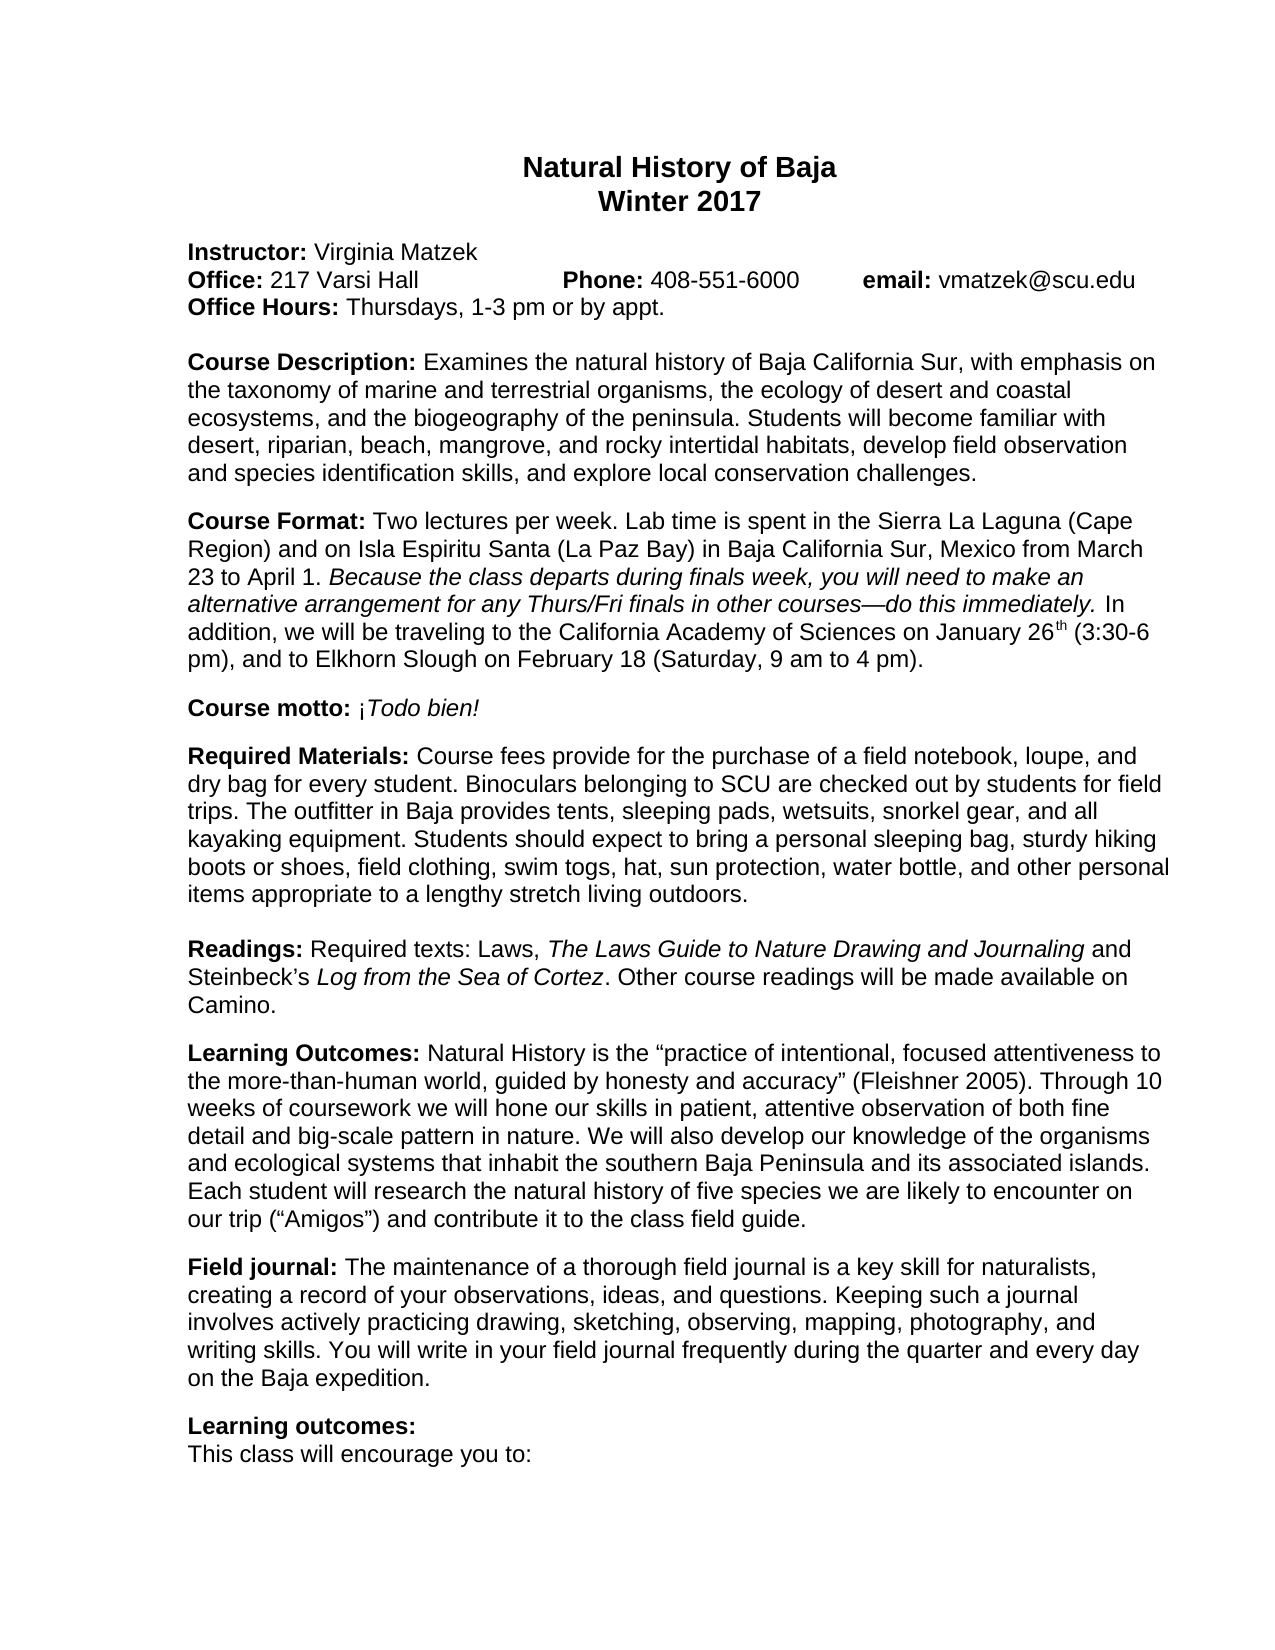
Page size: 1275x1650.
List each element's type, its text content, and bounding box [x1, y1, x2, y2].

text Course Format: Two lectures per week. Lab time is spent in the Sierra La Laguna (Cape Region) and on Isla Espiritu Santa (La Paz Bay) in Baja California Sur, Mexico from March 23 to April 1. Because the class departs during finals week, you will need to make an alternative arrangement for any Thurs/Fri finals in other courses—do this immediately. In addition, we will be traveling to the California Academy of Sciences on January 26th (3:30-6 pm), and to Elkhorn Slough on February 18 (Saturday, 9 am to 4 pm). [187, 507, 1172, 673]
text Instructor: Virginia Matzek [187, 238, 1172, 266]
text Winter 2017 [187, 183, 1172, 217]
text Office: 217 Varsi Hall Phone: 408-551-6000 email: vmatzek@scu.edu [187, 266, 1172, 293]
text Readings: Required texts: Laws, The Laws Guide to Nature Drawing and Journaling and Steinbeck’s Log from the Sea of Cortez. Other course readings will be made available on Camino. [187, 935, 1172, 1018]
text Learning Outcomes: Natural History is the “practice of intentional, focused attentiveness to the more-than-human world, guided by honesty and accuracy” (Fleishner 2005). Through 10 weeks of coursework we will hone our skills in patient, attentive observation of both fine detail and big-scale pattern in nature. We will also develop our knowledge of the organisms and ecological systems that inhabit the southern Baja Peninsula and its associated islands. Each student will research the natural history of five species we are likely to encounter on our trip (“Amigos”) and contribute it to the class field guide. [187, 1039, 1172, 1232]
text Natural History of Baja [187, 150, 1172, 183]
text Course motto: ¡Todo bien! [187, 694, 1172, 721]
text Course Description: Examines the natural history of Baja California Sur, with emphasis on the taxonomy of marine and terrestrial organisms, the ecology of desert and coastal ecosystems, and the biogeography of the peninsula. Students will become familiar with desert, riparian, beach, mangrove, and rocky intertidal habitats, develop field observation and species identification skills, and explore local conservation challenges. [187, 348, 1172, 486]
text Learning outcomes: [187, 1412, 1172, 1439]
text Office Hours: Thursdays, 1-3 pm or by appt. [187, 293, 1172, 321]
text Field journal: The maintenance of a thorough field journal is a key skill for naturalists, creating a record of your observations, ideas, and questions. Keeping such a journal involves actively practicing drawing, sketching, observing, mapping, photography, and writing skills. You will write in your field journal frequently during the quarter and every day on the Baja expedition. [187, 1253, 1172, 1391]
text This class will encourage you to: [187, 1439, 1172, 1467]
text Required Materials: Course fees provide for the purchase of a field notebook, loupe, and dry bag for every student. Binoculars belonging to SCU are checked out by students for field trips. The outfitter in Baja provides tents, sleeping pads, wetsuits, snorkel gear, and all kayaking equipment. Students should expect to bring a personal sleeping bag, sturdy hiking boots or shoes, field clothing, swim togs, hat, sun protection, water bottle, and other personal items appropriate to a lengthy stretch living outdoors. [187, 742, 1172, 908]
